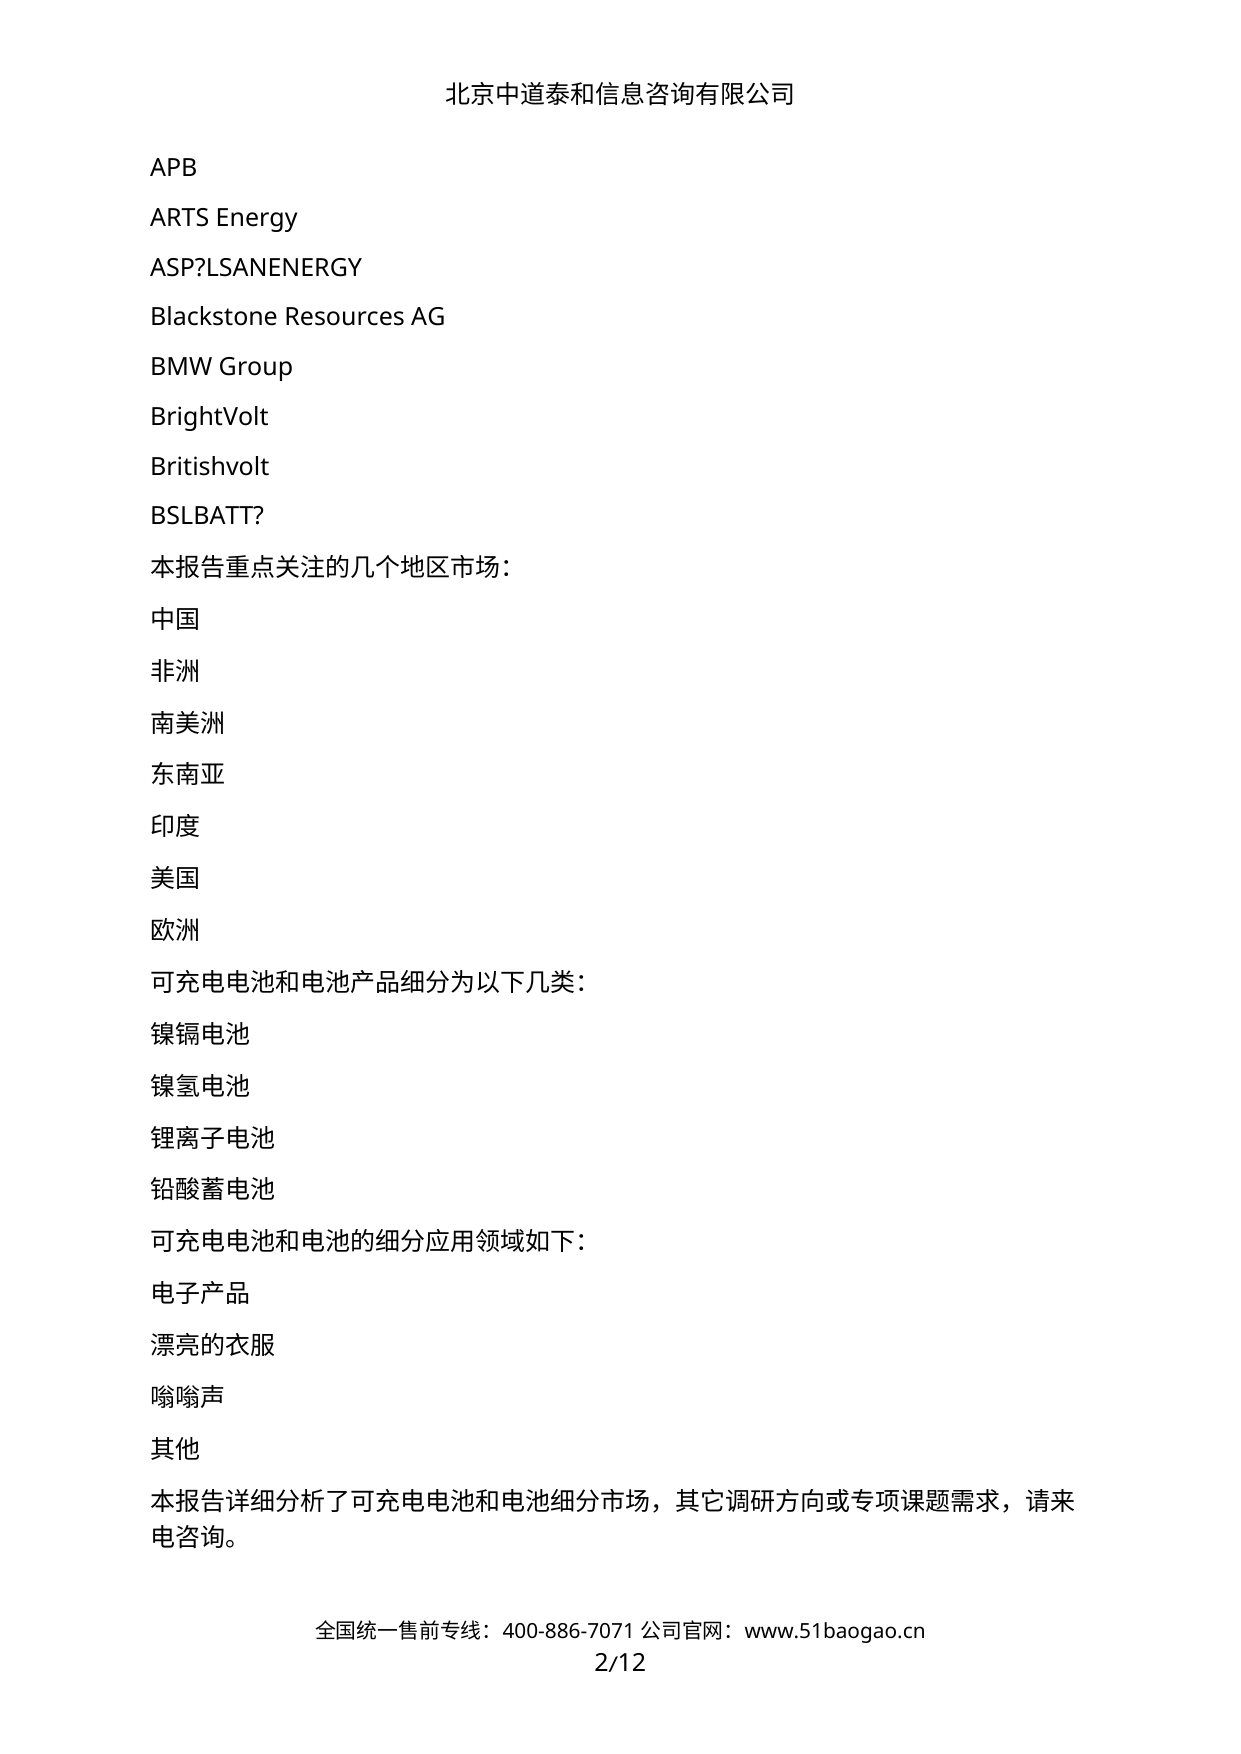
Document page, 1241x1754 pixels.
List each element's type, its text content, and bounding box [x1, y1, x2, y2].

text 非洲 [150, 651, 1090, 687]
text 电子产品 [150, 1274, 1090, 1310]
text 可充电电池和电池的细分应用领域如下： [150, 1222, 1090, 1258]
text 嗡嗡声 [150, 1377, 1090, 1414]
text 镍氢电池 [150, 1066, 1090, 1102]
text 中国 [150, 599, 1090, 636]
text 南美洲 [150, 703, 1090, 739]
text 铅酸蓄电池 [150, 1170, 1090, 1206]
text 本报告详细分析了可充电电池和电池细分市场，其它调研方向或专项课题需求，请来电咨询。 [150, 1481, 1090, 1554]
text ASP?LSANENERGY [150, 249, 1090, 283]
text 东南亚 [150, 755, 1090, 791]
text 印度 [150, 807, 1090, 843]
text 本报告重点关注的几个地区市场： [150, 547, 1090, 584]
text BrightVolt [150, 398, 1090, 432]
text 其他 [150, 1429, 1090, 1466]
text 美国 [150, 859, 1090, 895]
text Blackstone Resources AG [150, 299, 1090, 333]
text BSLBATT? [150, 498, 1090, 532]
text BMW Group [150, 349, 1090, 383]
text 锂离子电池 [150, 1118, 1090, 1154]
text 镍镉电池 [150, 1014, 1090, 1051]
text ARTS Energy [150, 200, 1090, 234]
text 欧洲 [150, 911, 1090, 947]
text Britishvolt [150, 448, 1090, 482]
text APB [150, 150, 1090, 184]
text 可充电电池和电池产品细分为以下几类： [150, 962, 1090, 999]
text 漂亮的衣服 [150, 1326, 1090, 1362]
